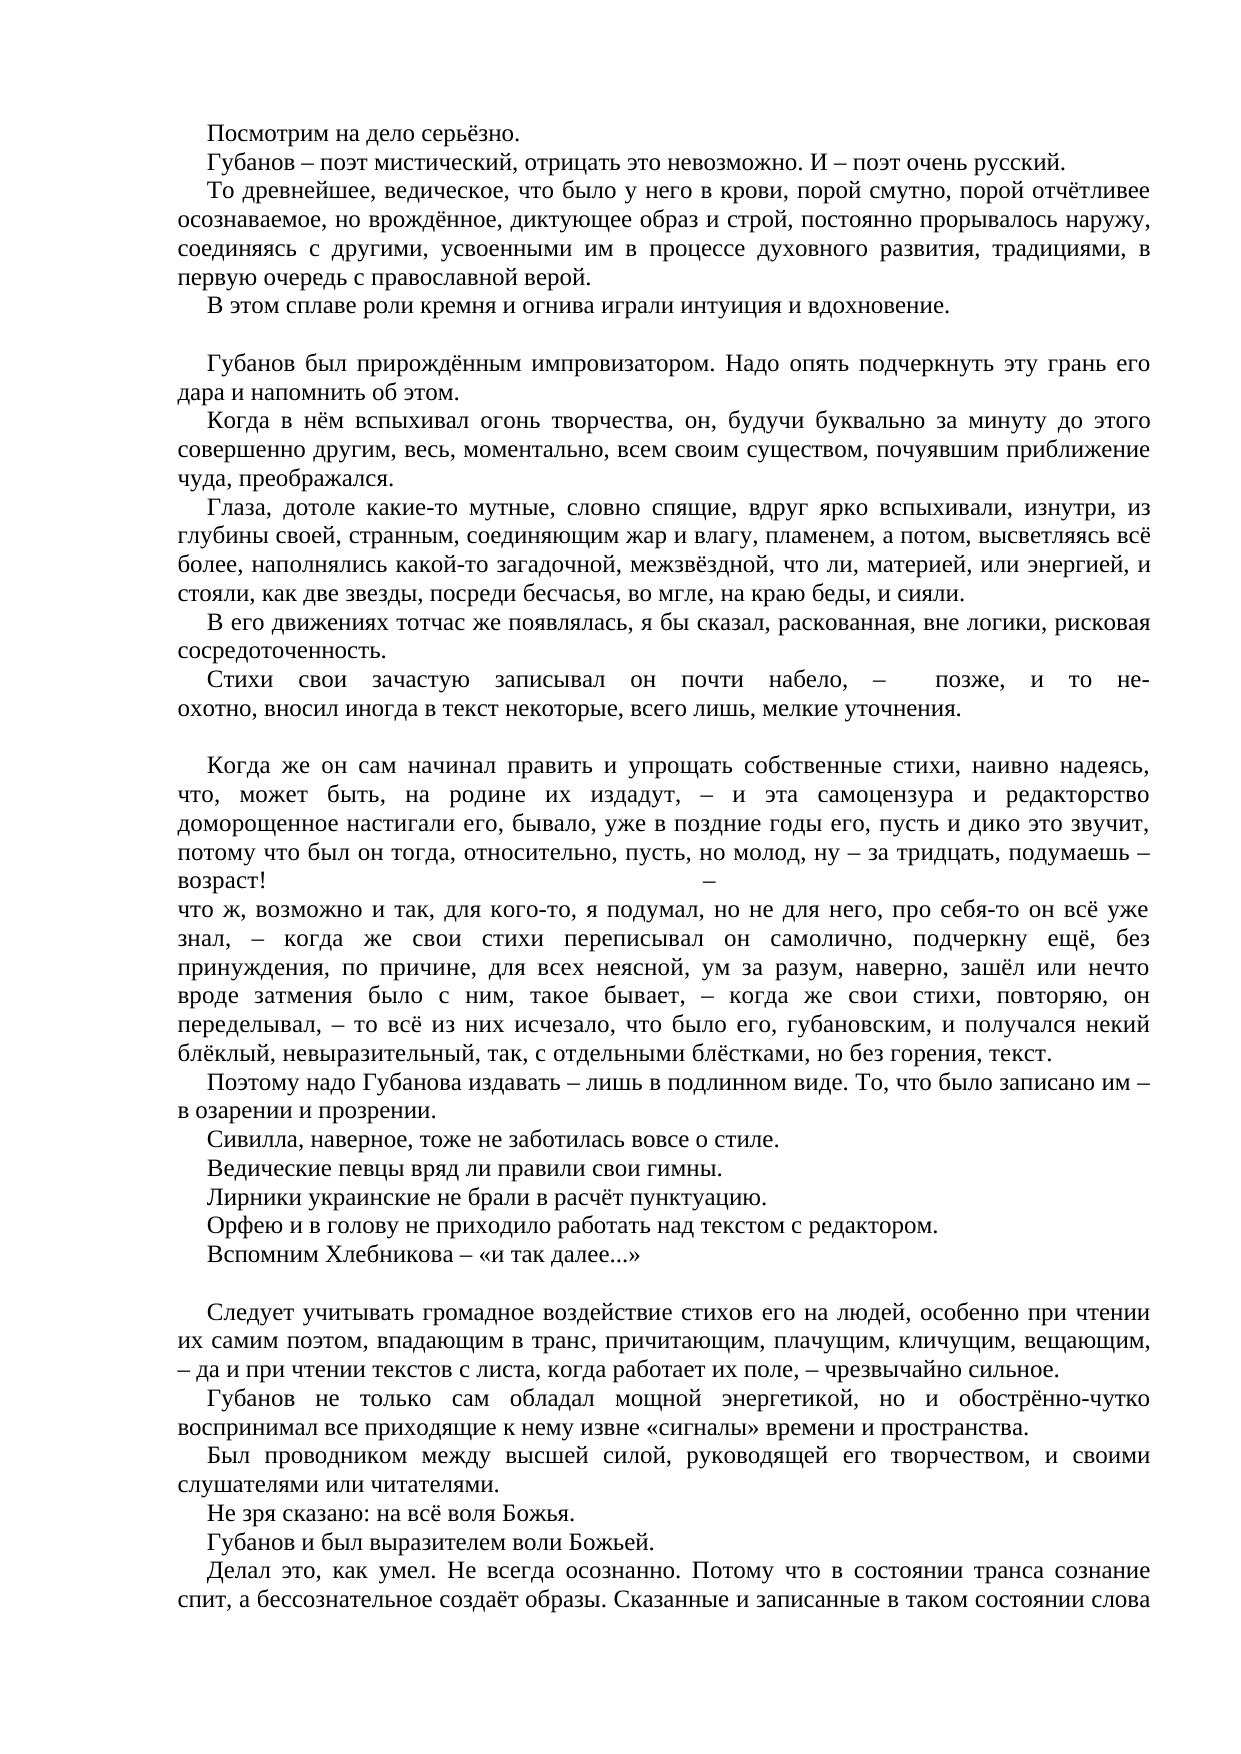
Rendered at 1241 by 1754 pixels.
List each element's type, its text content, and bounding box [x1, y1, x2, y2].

text Стихи свои зачастую записывал он почти набело, – позже, и то не- охотно, вносил иногда в текст некоторые, всего лишь, мелкие уточнения. [177, 664, 1152, 722]
text Лирники украинские не брали в расчёт пунктуацию. [177, 1182, 1152, 1211]
text Вспомним Хлебникова – «и так далее...» [177, 1239, 1152, 1268]
text Когда в нём вспыхивал огонь творчества, он, будучи буквально за минуту до этого совершенно другим, весь, моментально, всем своим существом, почуявшим приближение чуда, преображался. [177, 406, 1152, 492]
text Орфею и в голову не приходило работать над текстом с редактором. [177, 1211, 1152, 1239]
text Глаза, дотоле какие-то мутные, словно спящие, вдруг ярко вспыхивали, изнутри, из глубины своей, странным, соединяющим жар и влагу, пламенем, а потом, высветляясь всё более, наполнялись какой-то загадочной, межзвёздной, что ли, материей, или энергией, и стояли, как две звезды, посреди бесчасья, во мгле, на краю беды, и сияли. [177, 492, 1152, 607]
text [177, 1556, 1152, 1613]
text В его движениях тотчас же появлялась, я бы сказал, раскованная, вне логики, рисковая сосредоточенность. [177, 607, 1152, 664]
text Губанов не только сам обладал мощной энергетикой, но и обострённо-чутко воспринимал все приходящие к нему извне «сигналы» времени и пространства. [177, 1383, 1152, 1441]
text Ведические певцы вряд ли правили свои гимны. [177, 1153, 1152, 1182]
text Губанов был прирождённым импровизатором. Надо опять подчеркнуть эту грань его дара и напомнить об этом. [177, 348, 1152, 406]
text То древнейшее, ведическое, что было у него в крови, порой смутно, порой отчётливее осознаваемое, но врождённое, диктующее образ и строй, постоянно прорывалось наружу, соединяясь с другими, усвоенными им в процессе духовного развития, традициями, в первую очередь с православной верой. [177, 176, 1152, 291]
text Поэтому надо Губанова издавать – лишь в подлинном виде. То, что было записано им – в озарении и прозрении. [177, 1067, 1152, 1124]
text В этом сплаве роли кремня и огнива играли интуиция и вдохновение. [177, 291, 1152, 319]
text Посмотрим на дело серьёзно. [177, 118, 1152, 147]
text Губанов и был выразителем воли Божьей. [177, 1527, 1152, 1556]
text Не зря сказано: на всё воля Божья. [177, 1498, 1152, 1527]
text Сивилла, наверное, тоже не заботилась вовсе о стиле. [177, 1124, 1152, 1153]
text Следует учитывать громадное воздействие стихов его на людей, особенно при чтении их самим поэтом, впадающим в транс, причитающим, плачущим, кличущим, вещающим, – да и при чтении текстов с листа, когда работает их поле, – чрезвычайно сильное. [177, 1297, 1152, 1383]
text Губанов – поэт мистический, отрицать это невозможно. И – поэт очень русский. [177, 147, 1152, 176]
text Когда же он сам начинал править и упрощать собственные стихи, наивно надеясь, что, может быть, на родине их издадут, – и эта самоцензура и редакторство доморощенное настигали его, бывало, уже в поздние годы его, пусть и дико это звучит, потому что был он тогда, относительно, пусть, но молод, ну – за тридцать, подумаешь – возраст! – что ж, возможно и так, для кого-то, я подумал, но не для него, про себя-то он всё уже знал, – когда же свои стихи переписывал он самолично, подчеркну ещё, без принуждения, по причине, для всех неясной, ум за разум, наверно, зашёл или нечто вроде затмения было с ним, такое бывает, – когда же свои стихи, повторяю, он переделывал, – то всё из них исчезало, что было его, губановским, и получался некий блёклый, невыразительный, так, с отдельными блёстками, но без горения, текст. [177, 751, 1152, 1067]
text Был проводником между высшей силой, руководящей его творчеством, и своими слушателями или читателями. [177, 1441, 1152, 1498]
